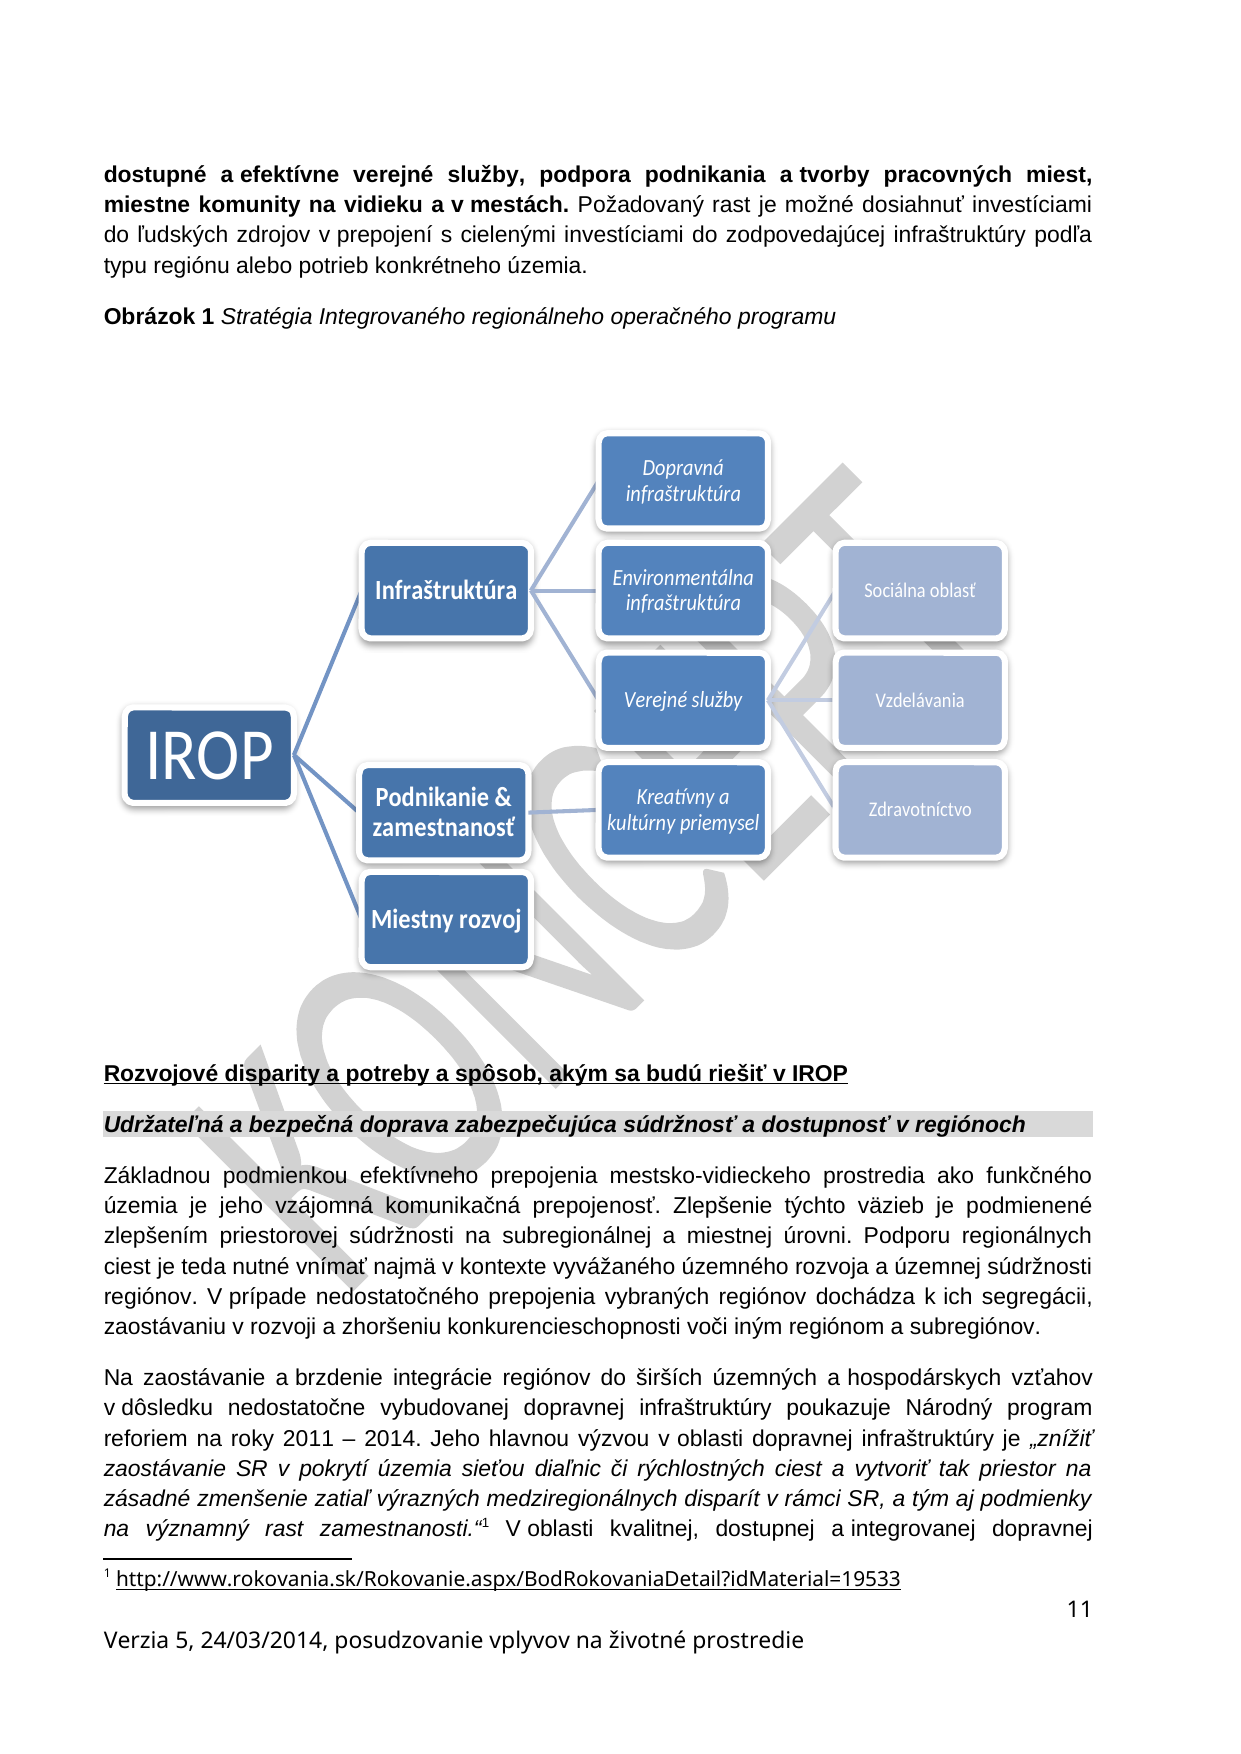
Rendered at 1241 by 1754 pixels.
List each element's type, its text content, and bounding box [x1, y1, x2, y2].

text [103, 161, 1093, 278]
text Rozvojové disparity a potreby a spôsob, akým sa budú riešiť v IROP [103, 1060, 1093, 1086]
text Udržateľná a bezpečná doprava zabezpečujúca súdržnosť a dostupnosť v regiónoch [103, 1111, 1093, 1137]
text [103, 1364, 1093, 1542]
text Základnou podmienkou efektívneho prepojenia mestsko-vidieckeho prostredia ako funkčného územia je jeho vzájomná komunikačná prepojenosť. Zlepšenie týchto väzieb je podmienené zlepšením priestorovej súdržnosti na subregionálnej a miestnej úrovni. Podporu regionálnych ciest je teda nutné vnímať najmä v kontexte vyvážaného územného rozvoja a územnej súdržnosti regiónov. V prípade nedostatočného prepojenia vybraných regiónov dochádza k ich segregácii, zaostávaniu v rozvoji a zhoršeniu konkurencieschopnosti voči iným regiónom a subregiónov. [103, 1162, 1093, 1339]
text Obrázok 1 Stratégia Integrovaného regionálneho operačného programu [103, 303, 1093, 329]
